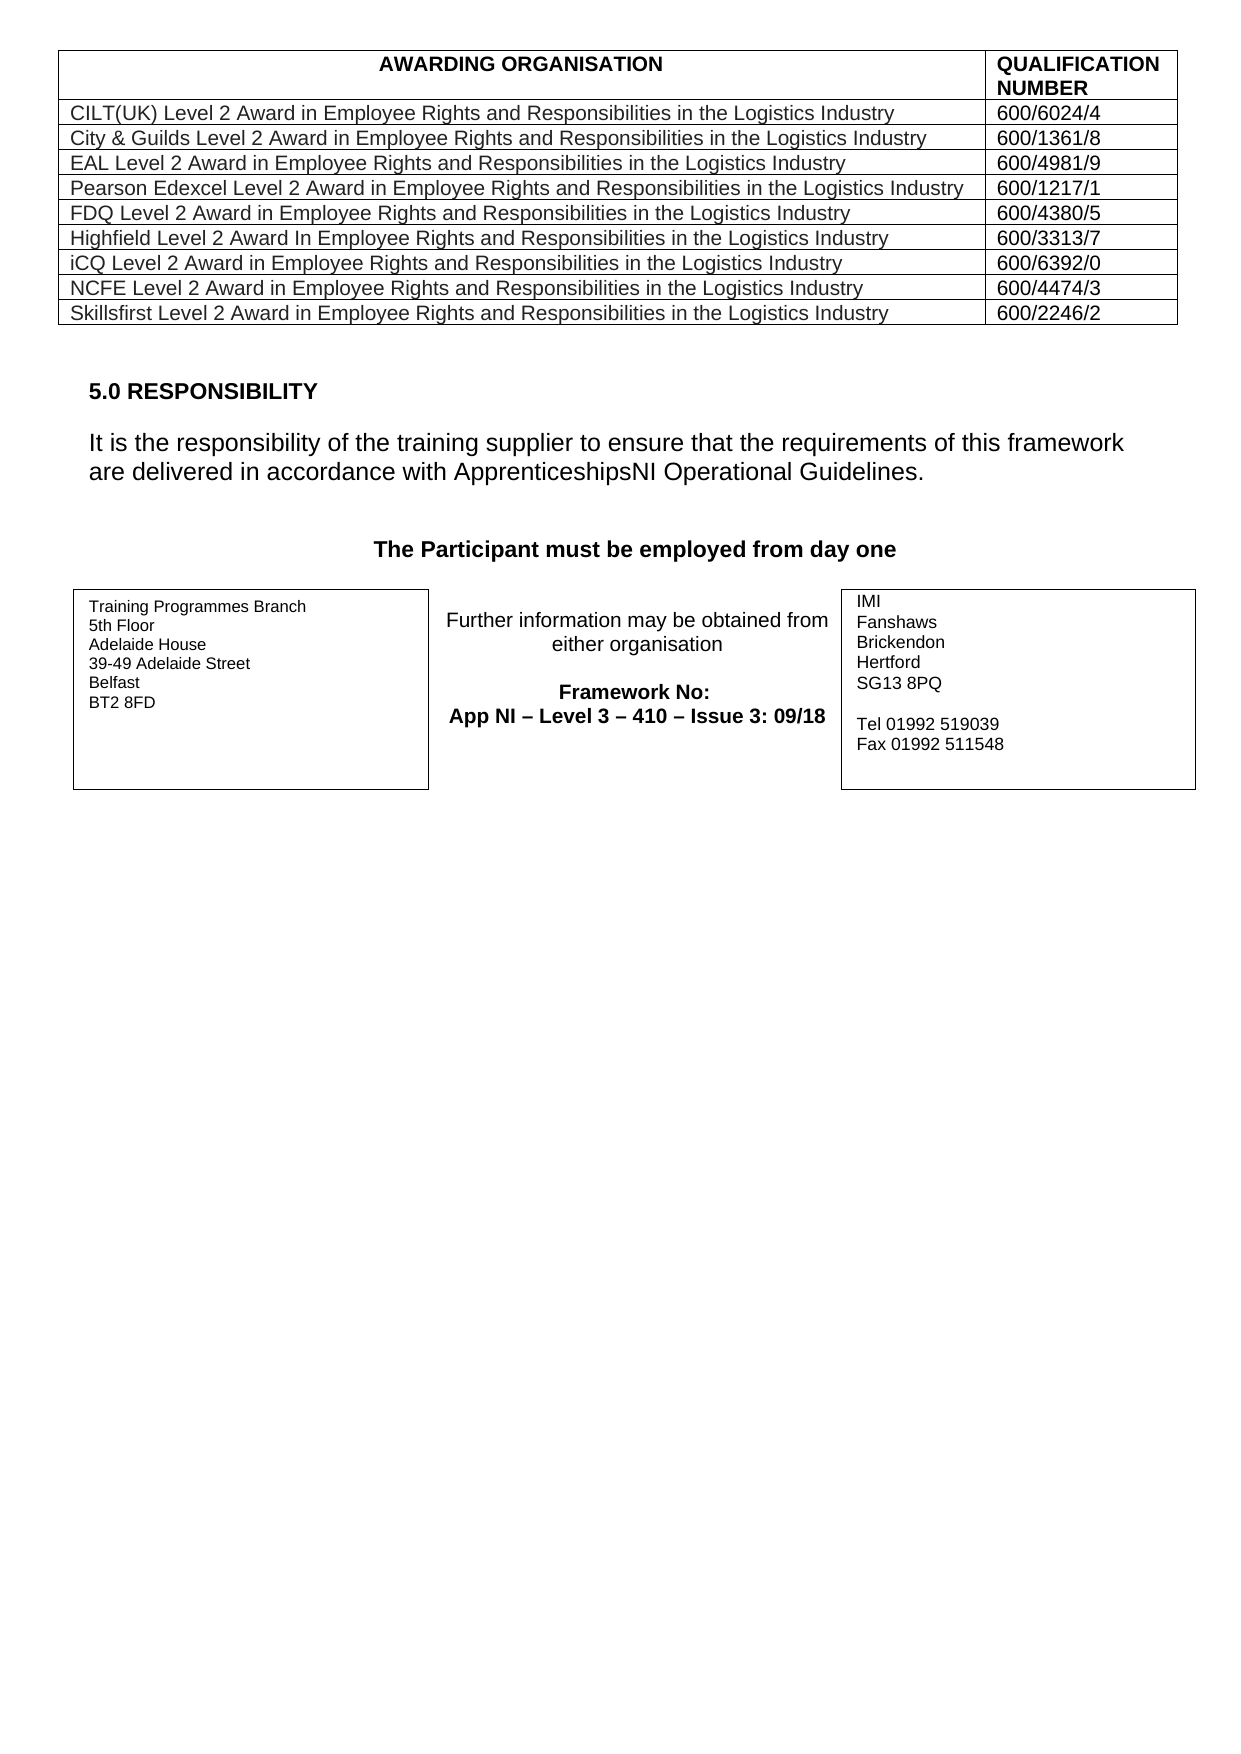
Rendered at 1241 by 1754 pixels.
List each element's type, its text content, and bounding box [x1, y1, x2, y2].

table_cell City & Guilds Level 2 Award in Employee Rights and Responsibilities in the Logistics Industry [59, 125, 985, 149]
text It is the responsibility of the training supplier to ensure that the requirements of this framework are delivered in accordance with ApprenticeshipsNI Operational Guidelines. [89, 428, 1142, 486]
table_cell 600/6392/0 [986, 250, 1177, 274]
table_cell EAL Level 2 Award in Employee Rights and Responsibilities in the Logistics Industry [59, 150, 985, 174]
table_cell Skillsfirst Level 2 Award in Employee Rights and Responsibilities in the Logistics Industry [59, 300, 985, 324]
table_cell 600/1217/1 [986, 175, 1177, 199]
text The Participant must be employed from day one [89, 536, 1181, 563]
table_cell 600/4981/9 [986, 150, 1177, 174]
table_header Qualification NuMBER [986, 51, 1177, 99]
table_cell Highfield Level 2 Award In Employee Rights and Responsibilities in the Logistics Industry [59, 225, 985, 249]
table_cell 600/3313/7 [986, 225, 1177, 249]
table_cell FDQ Level 2 Award in Employee Rights and Responsibilities in the Logistics Industry [59, 200, 985, 224]
table_cell Pearson Edexcel Level 2 Award in Employee Rights and Responsibilities in the Logistics Industry [59, 175, 985, 199]
table_cell 600/2246/2 [986, 300, 1177, 324]
table_cell 600/4380/5 [986, 200, 1177, 224]
text 5.0 RESPONSIBILITY [89, 378, 1187, 404]
table_cell 600/4474/3 [986, 275, 1177, 299]
table_header Awarding Organisation [59, 51, 985, 99]
table_cell iCQ Level 2 Award in Employee Rights and Responsibilities in the Logistics Industry [59, 250, 985, 274]
table_cell 600/1361/8 [986, 125, 1177, 149]
table_cell NCFE Level 2 Award in Employee Rights and Responsibilities in the Logistics Industry [59, 275, 985, 299]
table_cell 600/6024/4 [986, 100, 1177, 124]
table_cell CILT(UK) Level 2 Award in Employee Rights and Responsibilities in the Logistics Industry [59, 100, 985, 124]
